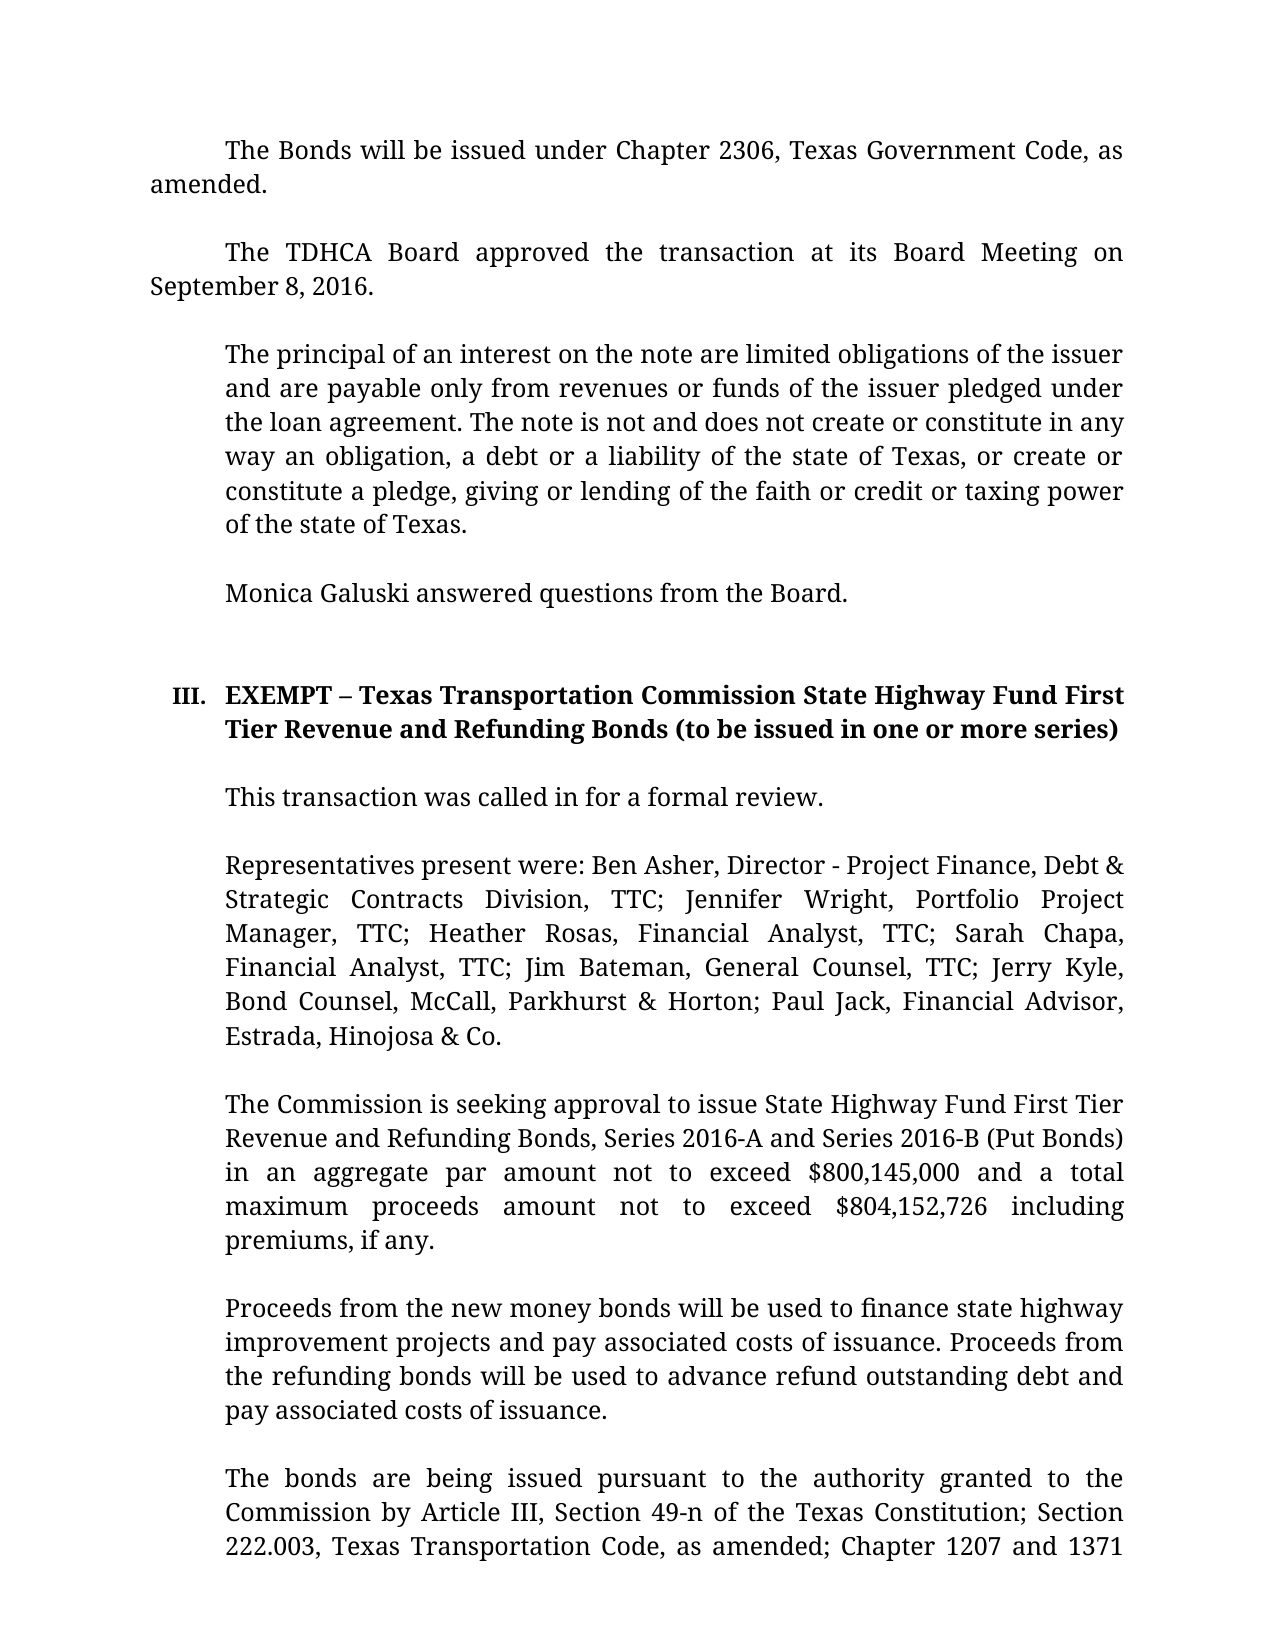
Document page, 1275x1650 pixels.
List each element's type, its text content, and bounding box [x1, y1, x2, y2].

text The Bonds will be issued under Chapter 2306, Texas Government Code, as amended. [150, 132, 1125, 201]
text The TDHCA Board approved the transaction at its Board Meeting on September 8, 2016. [150, 235, 1125, 303]
list The Commission is seeking approval to issue State Highway Fund First Tier Revenue and Refunding Bonds, Series 2016-A and Series 2016-B (Put Bonds) in an aggregate par amount not to exceed $800,145,000 and a total maximum proceeds amount not to exceed $804,152,726 including premiums, if any. [225, 1086, 1125, 1257]
list Representatives present were: Ben Asher, Director - Project Finance, Debt & Strategic Contracts Division, TTC; Jennifer Wright, Portfolio Project Manager, TTC; Heather Rosas, Financial Analyst, TTC; Sarah Chapa, Financial Analyst, TTC; Jim Bateman, General Counsel, TTC; Jerry Kyle, Bond Counsel, McCall, Parkhurst & Horton; Paul Jack, Financial Advisor, Estrada, Hinojosa & Co. [225, 848, 1125, 1052]
text This transaction was called in for a formal review. [206, 780, 1125, 814]
list EXEMPT – Texas Transportation Commission State Highway Fund First Tier Revenue and Refunding Bonds (to be issued in one or more series) [206, 677, 1125, 746]
text Monica Galuski answered questions from the Board. [225, 575, 1125, 609]
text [225, 1461, 1125, 1563]
text The principal of an interest on the note are limited obligations of the issuer and are payable only from revenues or funds of the issuer pledged under the loan agreement. The note is not and does not create or constitute in any way an obligation, a debt or a liability of the state of Texas, or create or constitute a pledge, giving or lending of the faith or credit or taxing power of the state of Texas. [225, 337, 1125, 541]
list Proceeds from the new money bonds will be used to finance state highway improvement projects and pay associated costs of issuance. Proceeds from the refunding bonds will be used to advance refund outstanding debt and pay associated costs of issuance. [225, 1291, 1125, 1427]
